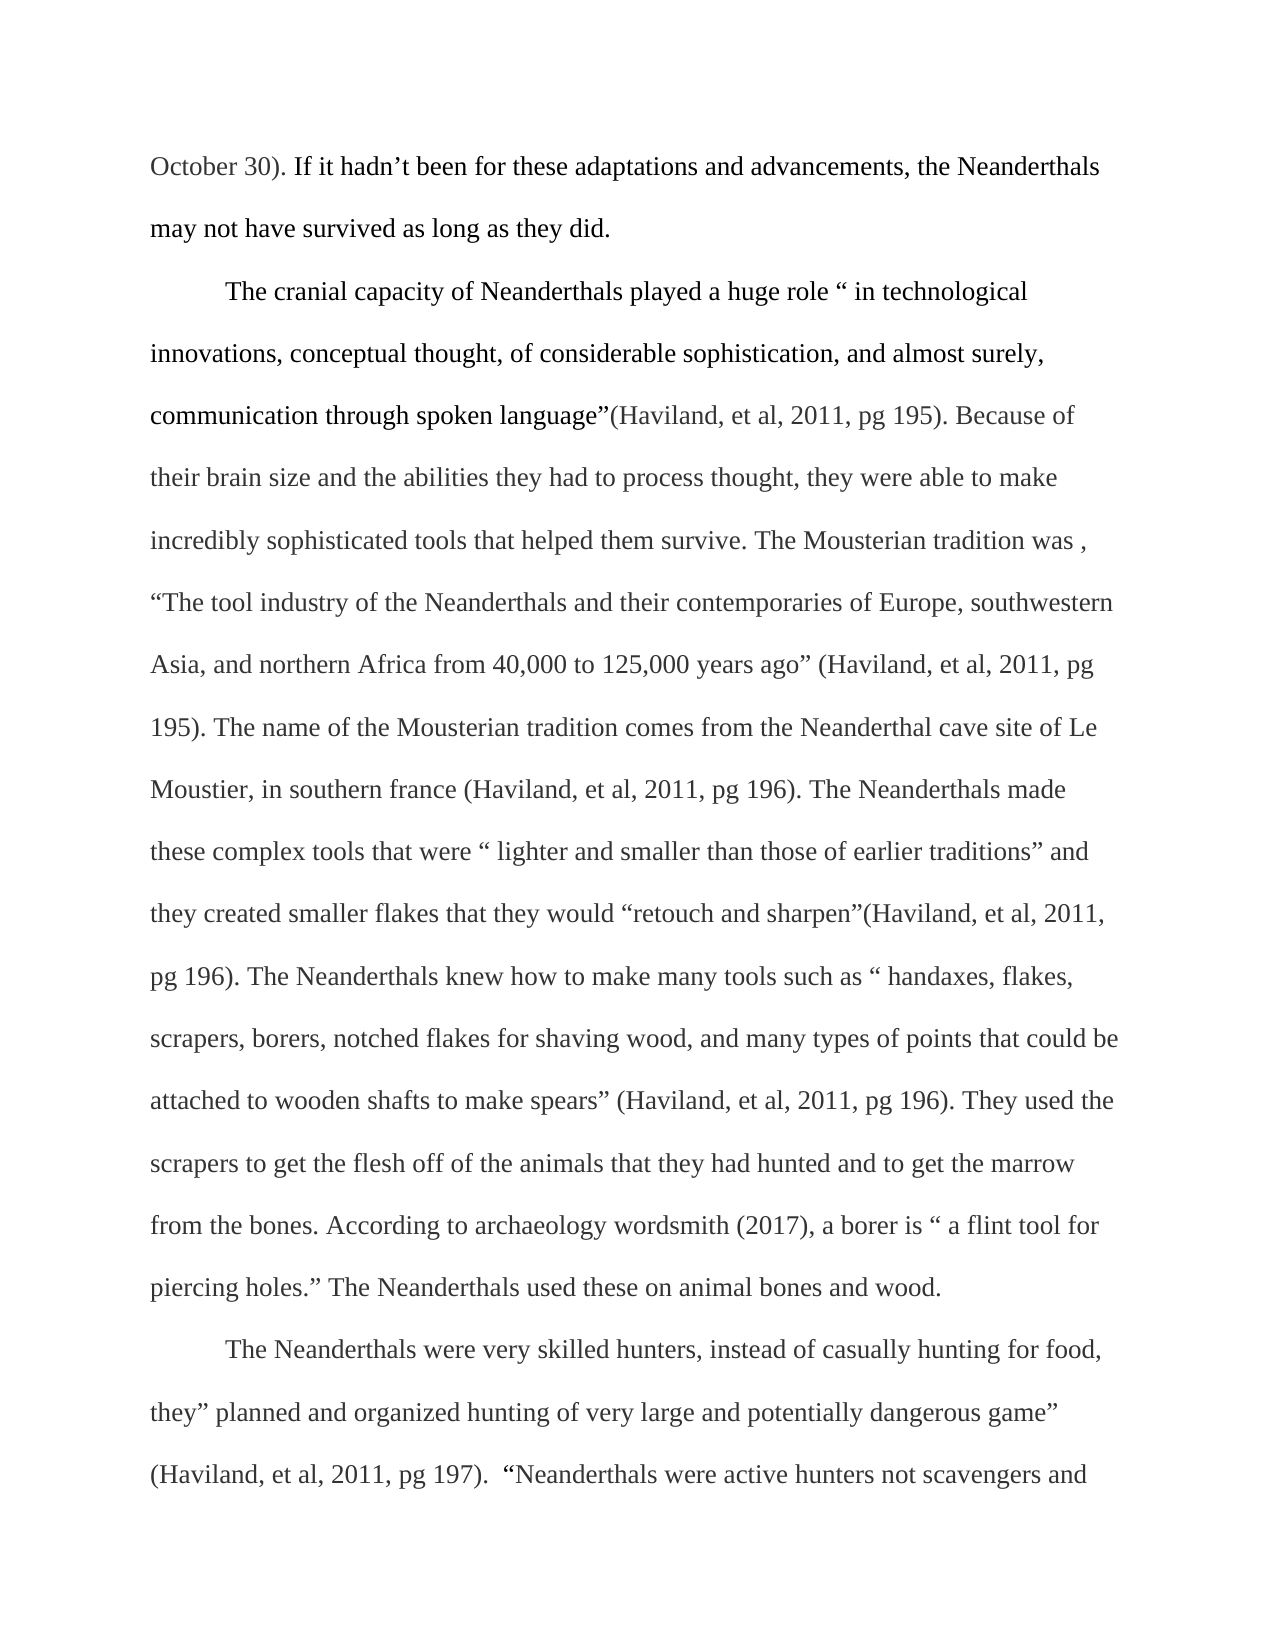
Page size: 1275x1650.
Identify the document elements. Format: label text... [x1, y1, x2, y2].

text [150, 1333, 1125, 1489]
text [150, 150, 1125, 243]
text The cranial capacity of Neanderthals played a huge role “ in technological innovations, conceptual thought, of considerable sophistication, and almost surely, communication through spoken language”(Haviland, et al, 2011, pg 195). Because of their brain size and the abilities they had to process thought, they were able to make incredibly sophisticated tools that helped them survive. The Mousterian tradition was , “The tool industry of the Neanderthals and their contemporaries of Europe, southwestern Asia, and northern Africa from 40,000 to 125,000 years ago” (Haviland, et al, 2011, pg 195). The name of the Mousterian tradition comes from the Neanderthal cave site of Le Moustier, in southern france (Haviland, et al, 2011, pg 196). The Neanderthals made these complex tools that were “ lighter and smaller than those of earlier traditions” and they created smaller flakes that they would “retouch and sharpen”(Haviland, et al, 2011, pg 196). The Neanderthals knew how to make many tools such as “ handaxes, flakes, scrapers, borers, notched flakes for shaving wood, and many types of points that could be attached to wooden shafts to make spears” (Haviland, et al, 2011, pg 196). They used the scrapers to get the flesh off of the animals that they had hunted and to get the marrow from the bones. According to archaeology wordsmith (2017), a borer is “ a flint tool for piercing holes.” The Neanderthals used these on animal bones and wood. [150, 274, 1125, 1302]
